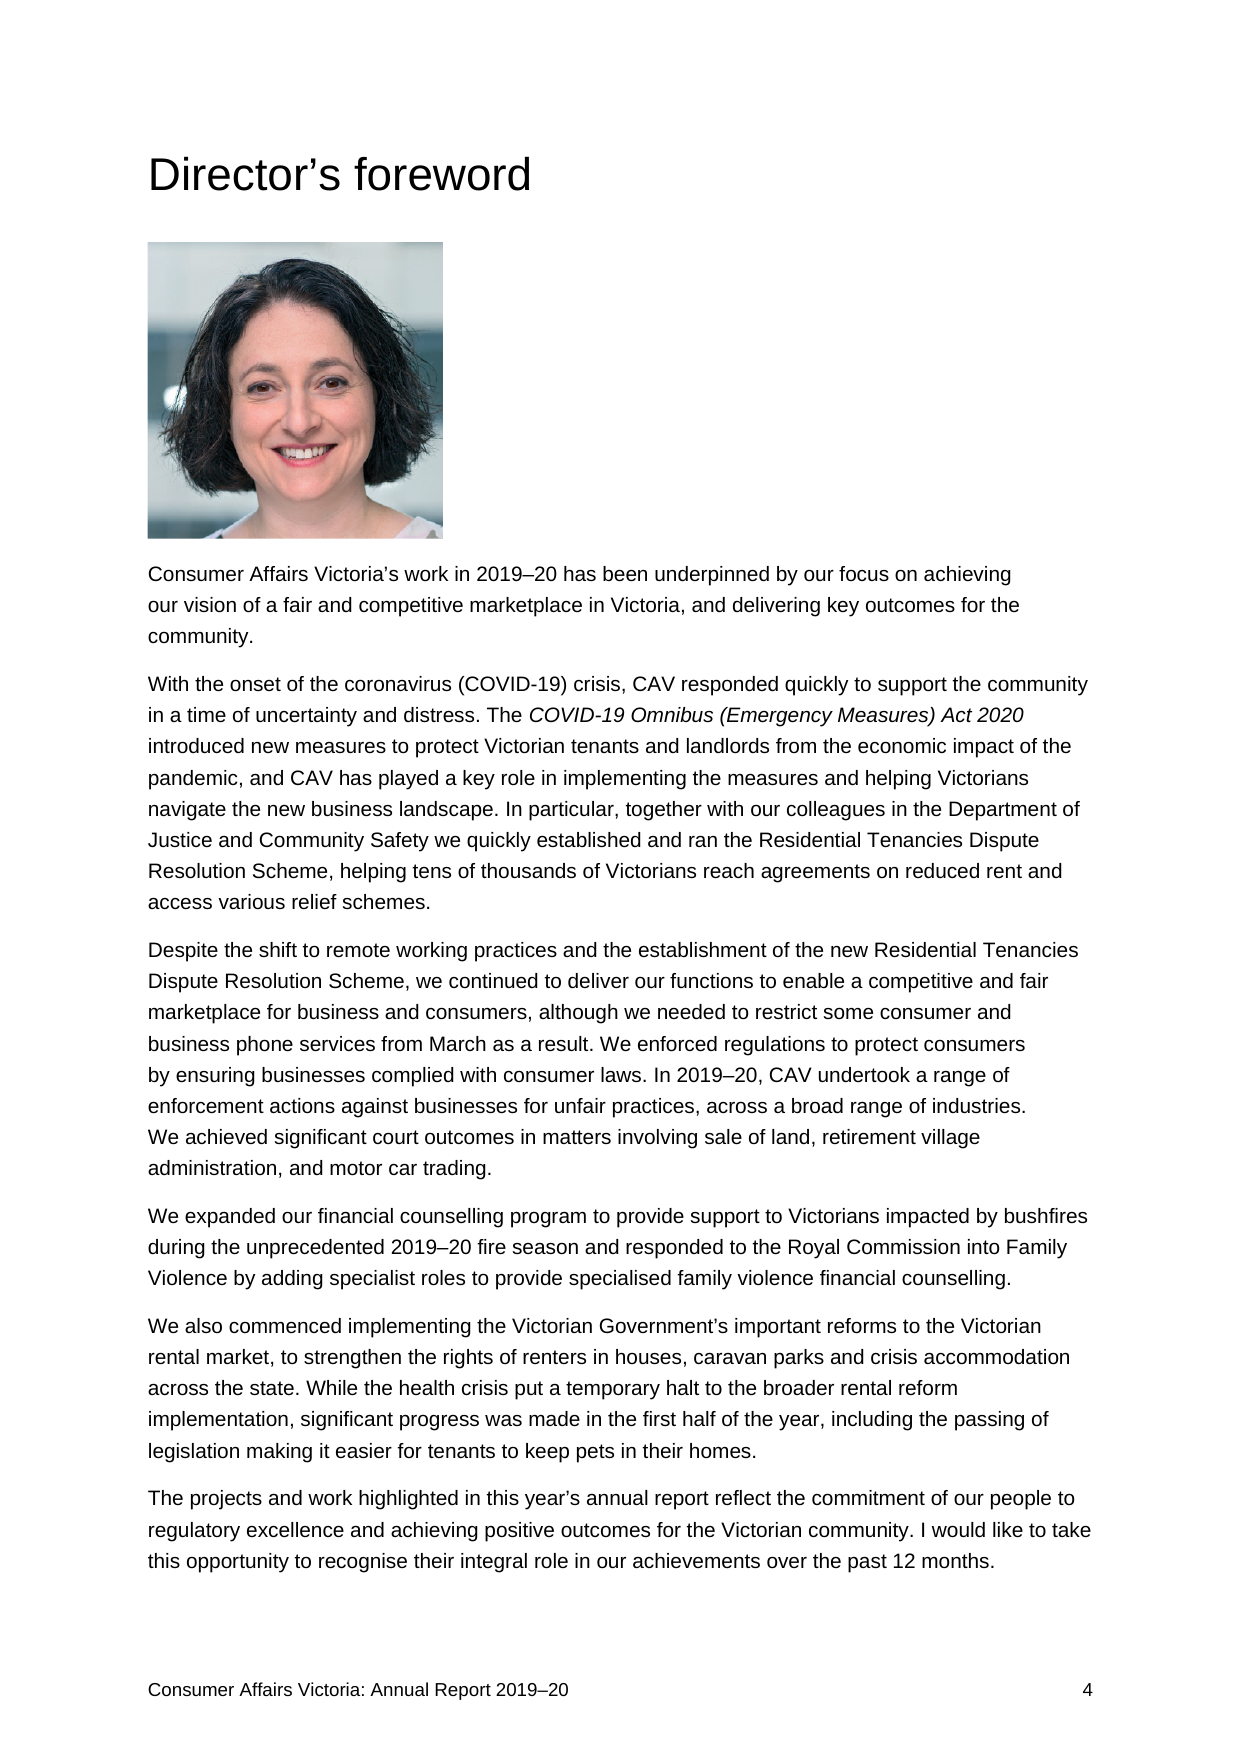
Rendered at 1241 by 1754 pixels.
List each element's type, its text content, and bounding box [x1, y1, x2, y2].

text We also commenced implementing the Victorian Government’s important reforms to the Victorian rental market, to strengthen the rights of renters in houses, caravan parks and crisis accommodation across the state. While the health crisis put a temporary halt to the broader rental reform implementation, significant progress was made in the first half of the year, including the passing of legislation making it easier for tenants to keep pets in their homes. [148, 1314, 1092, 1462]
text Consumer Affairs Victoria’s work in 2019–20 has been underpinned by our focus on achieving our vision of a fair and competitive marketplace in Victoria, and delivering key outcomes for the community. [148, 562, 1092, 648]
subtitle Director’s foreword [148, 148, 1092, 200]
text The projects and work highlighted in this year’s annual report reflect the commitment of our people to regulatory excellence and achieving positive outcomes for the Victorian community. I would like to take this opportunity to recognise their integral role in our achievements over the past 12 months. [148, 1486, 1092, 1572]
text With the onset of the coronavirus (COVID-19) crisis, CAV responded quickly to support the community in a time of uncertainty and distress. The COVID-19 Omnibus (Emergency Measures) Act 2020 introduced new measures to protect Victorian tenants and landlords from the economic impact of the pandemic, and CAV has played a key role in implementing the measures and helping Victorians navigate the new business landscape. In particular, together with our colleagues in the Department of Justice and Community Safety we quickly established and ran the Residential Tenancies Dispute Resolution Scheme, helping tens of thousands of Victorians reach agreements on reduced rent and access various relief schemes. [148, 672, 1092, 914]
text We expanded our financial counselling program to provide support to Victorians impacted by bushfires during the unprecedented 2019–20 fire season and responded to the Royal Commission into Family Violence by adding specialist roles to provide specialised family violence financial counselling. [148, 1204, 1092, 1290]
text Despite the shift to remote working practices and the establishment of the new Residential Tenancies Dispute Resolution Scheme, we continued to deliver our functions to enable a competitive and fair marketplace for business and consumers, although we needed to restrict some consumer and business phone services from March as a result. We enforced regulations to protect consumers by ensuring businesses complied with consumer laws. In 2019–20, CAV undertook a range of enforcement actions against businesses for unfair practices, across a broad range of industries. We achieved significant court outcomes in matters involving sale of land, retirement village administration, and motor car trading. [148, 938, 1092, 1180]
picture [147, 242, 443, 539]
